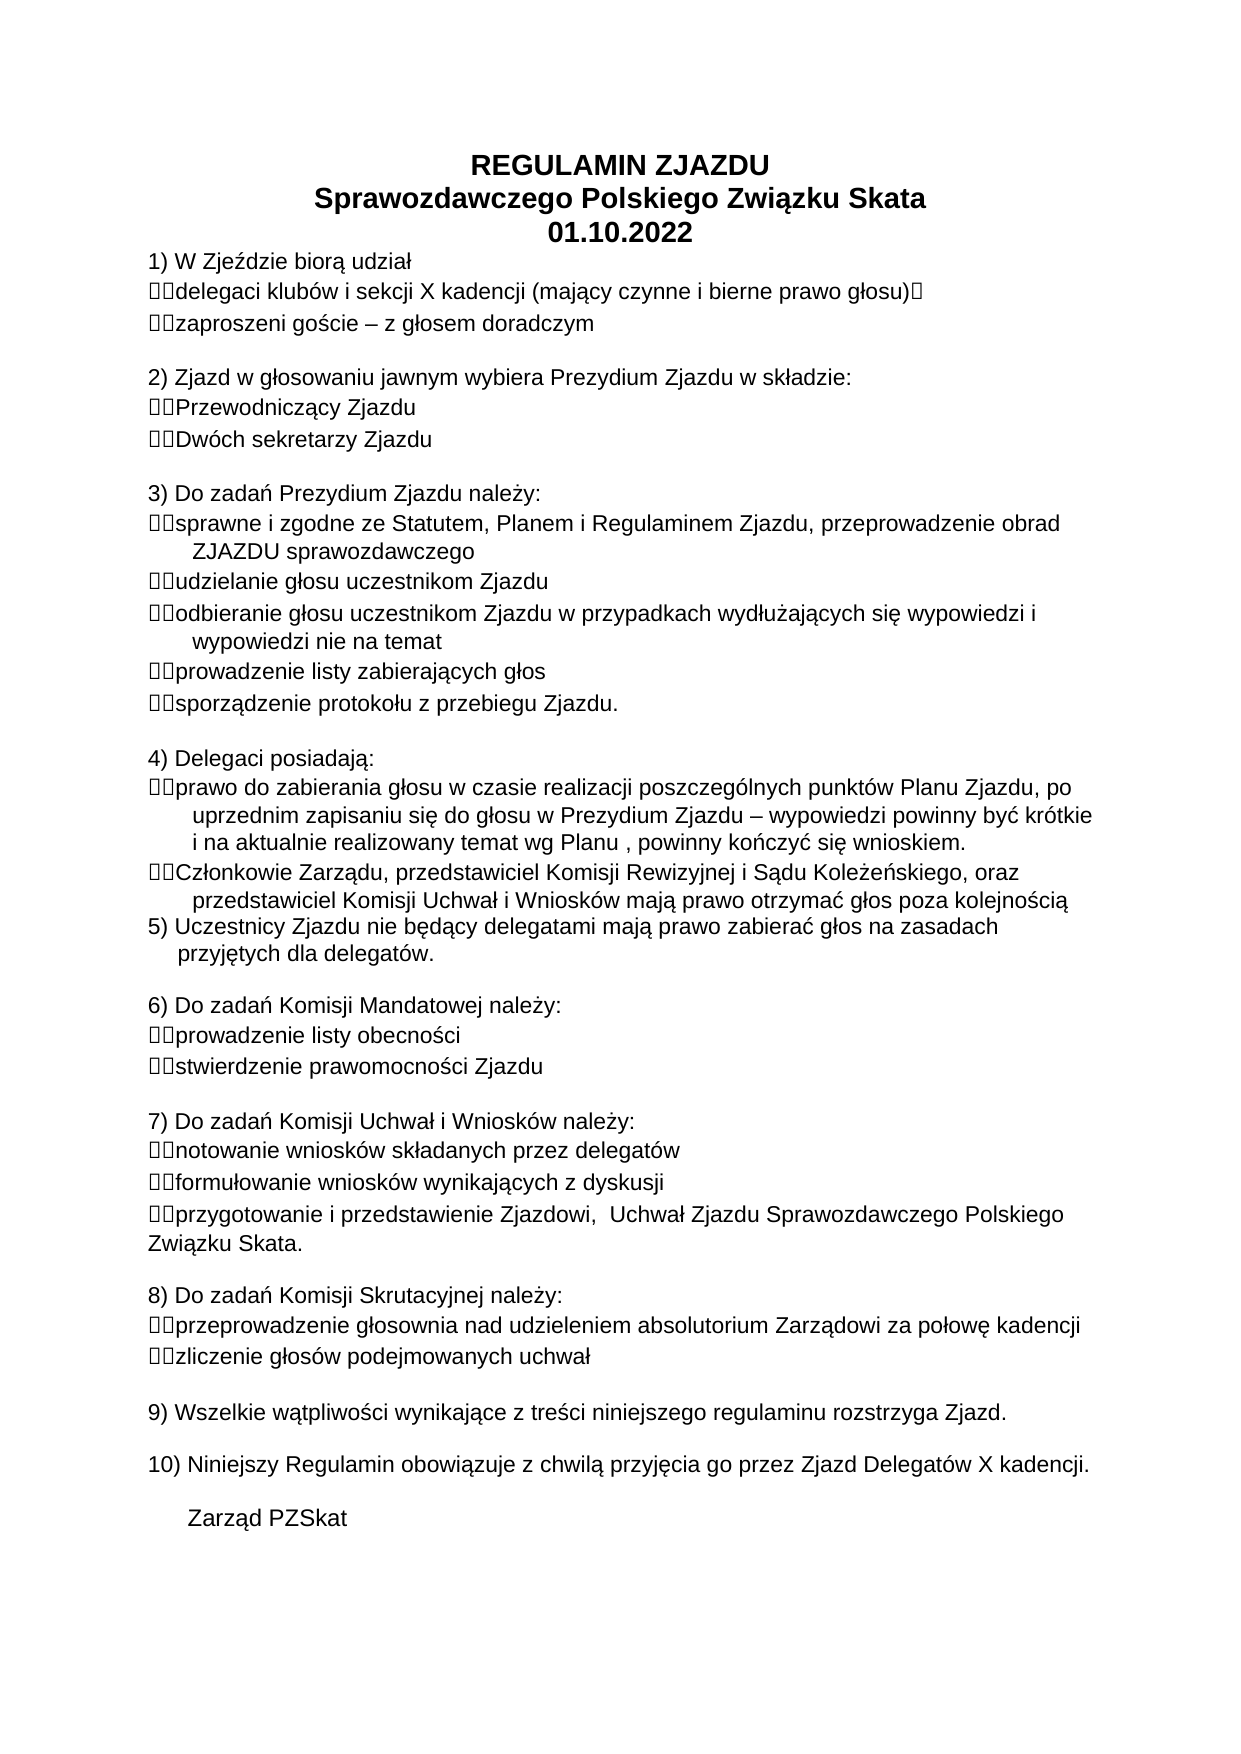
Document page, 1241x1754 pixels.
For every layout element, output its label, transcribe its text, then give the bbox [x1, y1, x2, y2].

text przygotowanie i przedstawienie Zjazdowi, Uchwał Zjazdu Sprawozdawczego Polskiego Związku Skata. [148, 1198, 1093, 1256]
text sporządzenie protokołu z przebiegu Zjazdu. [148, 687, 1093, 718]
text Zarząd PZSkat [148, 1504, 1093, 1531]
text 3) Do zadań Prezydium Zjazdu należy: [148, 480, 1093, 506]
text 5) Uczestnicy Zjazdu nie będący delegatami mają prawo zabierać głos na zasadach przyjętych dla delegatów. [148, 913, 1093, 966]
text sprawne i zgodne ze Statutem, Planem i Regulaminem Zjazdu, przeprowadzenie obrad ZJAZDU sprawozdawczego [148, 506, 1093, 564]
text 9) Wszelkie wątpliwości wynikające z treści niniejszego regulaminu rozstrzyga Zjazd. [148, 1398, 1093, 1425]
text zliczenie głosów podejmowanych uchwał [148, 1340, 1093, 1372]
text udzielanie głosu uczestnikom Zjazdu [148, 565, 1093, 596]
text delegaci klubów i sekcji X kadencji (mający czynne i bierne prawo głosu) [148, 274, 1093, 306]
text 6) Do zadań Komisji Mandatowej należy: [148, 992, 1093, 1018]
text Przewodniczący Zjazdu [148, 391, 1093, 422]
text notowanie wniosków składanych przez delegatów [148, 1134, 1093, 1166]
text prowadzenie listy zabierających głos [148, 655, 1093, 686]
text 8) Do zadań Komisji Skrutacyjnej należy: [148, 1282, 1093, 1308]
text 01.10.2022 [148, 215, 1093, 248]
text przeprowadzenie głosownia nad udzieleniem absolutorium Zarządowi za połowę kadencji [148, 1308, 1166, 1340]
text formułowanie wniosków wynikających z dyskusji [148, 1166, 1093, 1197]
text REGULAMIN ZJAZDU [148, 148, 1093, 181]
text 7) Do zadań Komisji Uchwał i Wniosków należy: [148, 1108, 1093, 1134]
text 4) Delegaci posiadają: [148, 745, 1093, 771]
text zaproszeni goście – z głosem doradczym [148, 307, 1093, 338]
text Dwóch sekretarzy Zjazdu [148, 422, 1093, 454]
text stwierdzenie prawomocności Zjazdu [148, 1050, 1093, 1082]
text prowadzenie listy obecności [148, 1018, 1093, 1050]
text 10) Niniejszy Regulamin obowiązuje z chwilą przyjęcia go przez Zjazd Delegatów X kadencji. [148, 1451, 1093, 1477]
text prawo do zabierania głosu w czasie realizacji poszczególnych punktów Planu Zjazdu, po uprzednim zapisaniu się do głosu w Prezydium Zjazdu – wypowiedzi powinny być krótkie i na aktualnie realizowany temat wg Planu , powinny kończyć się wnioskiem. [148, 771, 1093, 855]
text 2) Zjazd w głosowaniu jawnym wybiera Prezydium Zjazdu w składzie: [148, 364, 1093, 391]
text Sprawozdawczego Polskiego Związku Skata [148, 181, 1093, 215]
text odbieranie głosu uczestnikom Zjazdu w przypadkach wydłużających się wypowiedzi i wypowiedzi nie na temat [148, 597, 1093, 654]
text Członkowie Zarządu, przedstawiciel Komisji Rewizyjnej i Sądu Koleżeńskiego, oraz przedstawiciel Komisji Uchwał i Wniosków mają prawo otrzymać głos poza kolejnością [148, 856, 1093, 913]
text 1) W Zjeździe biorą udział [148, 248, 1093, 274]
